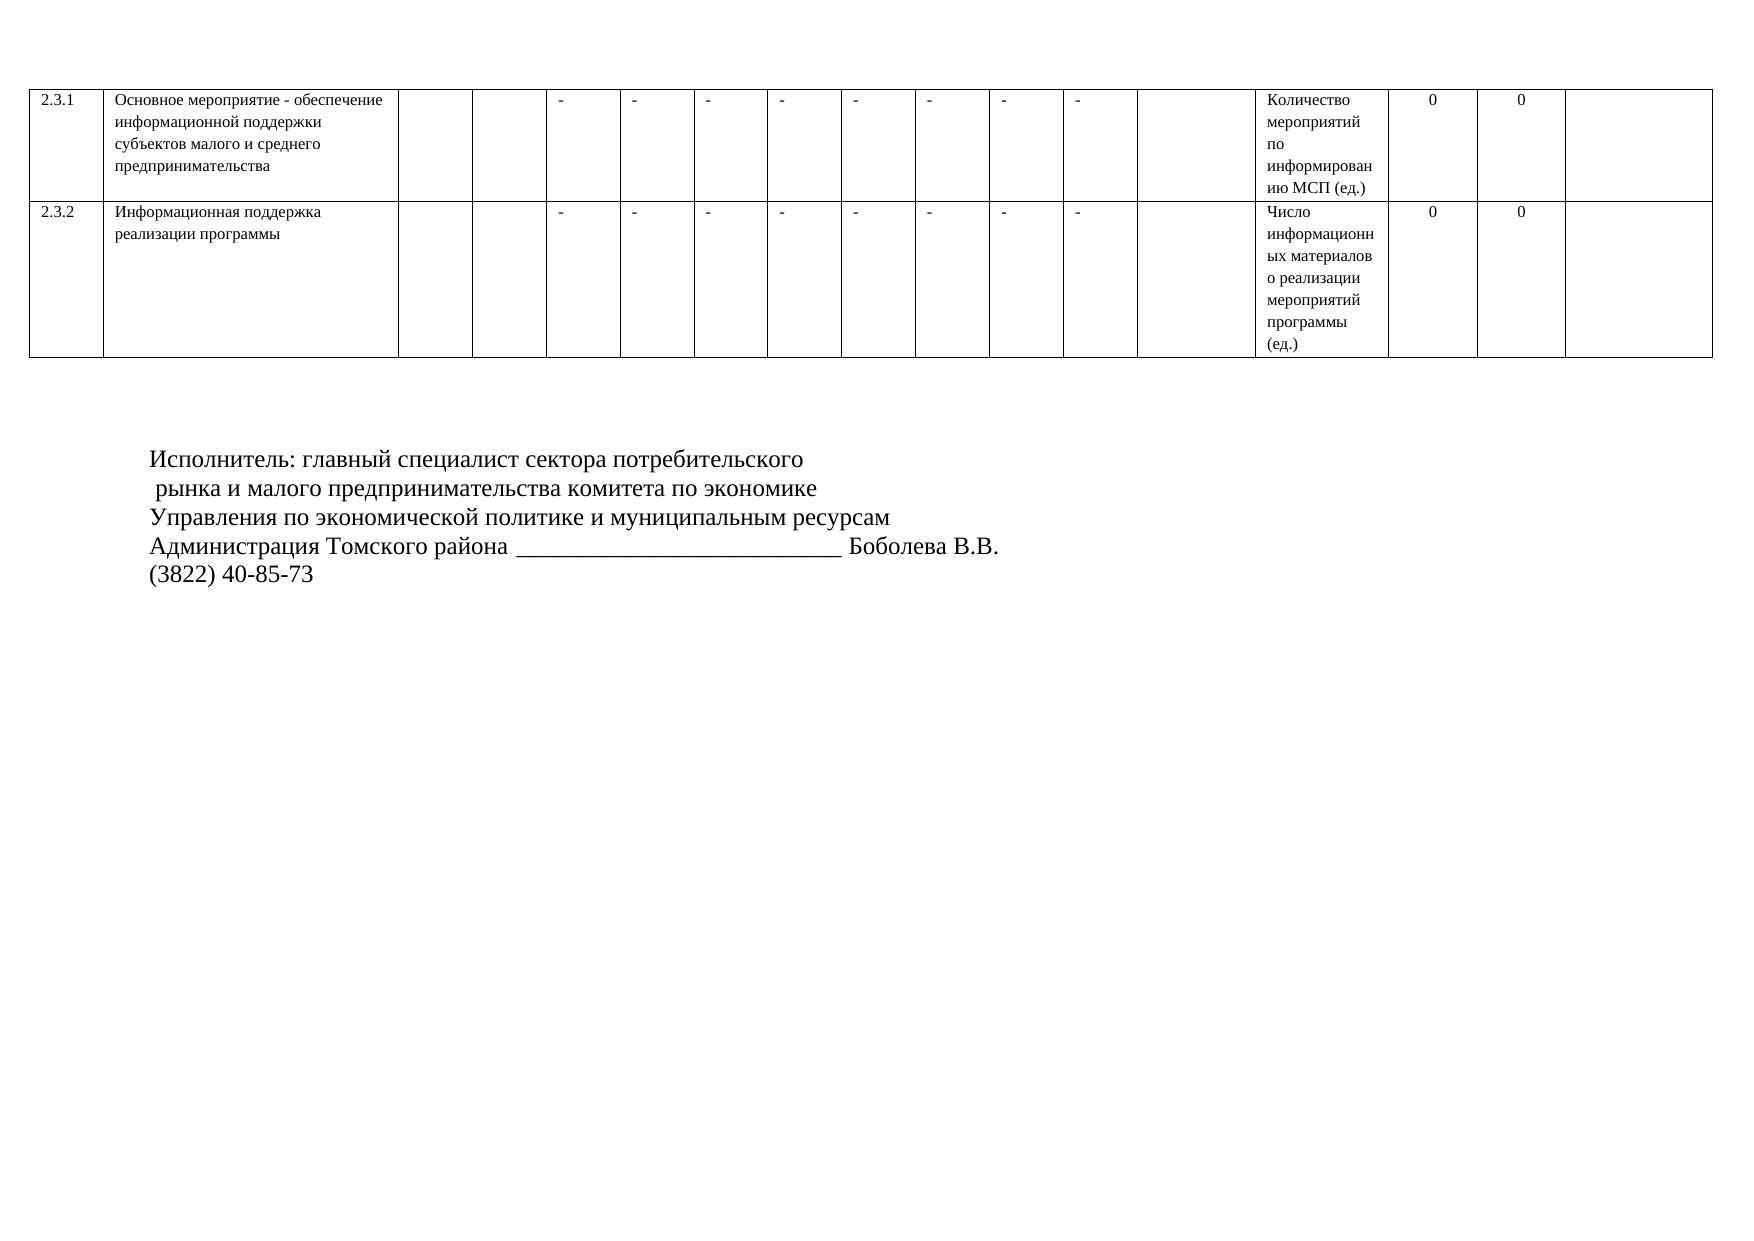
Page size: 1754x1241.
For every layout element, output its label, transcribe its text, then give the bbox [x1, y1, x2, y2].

table_cell [1566, 90, 1712, 201]
table_cell Количество мероприятий по информированию МСП (ед.) [1256, 90, 1388, 201]
table_cell [1138, 202, 1255, 357]
table_cell Основное мероприятие - обеспечение информационной поддержки субъектов малого и среднего предпринимательства [104, 90, 398, 201]
text Исполнитель: главный специалист сектора потребительского [74, 444, 1713, 473]
table_cell [473, 202, 546, 357]
table_cell - [695, 90, 767, 201]
table_cell - [768, 202, 841, 357]
table_cell Число информационных материалов о реализации мероприятий программы (ед.) [1256, 202, 1388, 357]
table_cell - [621, 90, 694, 201]
table_cell - [916, 202, 989, 357]
table_cell - [547, 202, 620, 357]
table_cell - [990, 90, 1063, 201]
text Администрация Томского района __________________________ Боболева В.В. [74, 531, 1713, 559]
text (3822) 40-85-73 [74, 559, 1713, 588]
table_cell [399, 90, 472, 201]
table_cell Информационная поддержка реализации программы [104, 202, 398, 357]
text рынка и малого предпринимательства комитета по экономике [74, 473, 1713, 502]
table_cell - [990, 202, 1063, 357]
table_cell [399, 202, 472, 357]
table_cell 0 [1389, 90, 1477, 201]
table_cell [1566, 202, 1712, 357]
table_cell - [695, 202, 767, 357]
text Управления по экономической политике и муниципальным ресурсам [74, 502, 1713, 531]
table_cell - [1064, 90, 1137, 201]
table_cell - [621, 202, 694, 357]
table_cell - [768, 90, 841, 201]
table_cell [473, 90, 546, 201]
table_cell - [842, 90, 915, 201]
table_cell - [842, 202, 915, 357]
table_cell 0 [1478, 202, 1565, 357]
table_cell - [1064, 202, 1137, 357]
table_cell [1138, 90, 1255, 201]
table_cell - [547, 90, 620, 201]
table_cell - [916, 90, 989, 201]
table_cell 2.3.2 [30, 202, 103, 357]
table_cell 2.3.1 [30, 90, 103, 201]
table_cell 0 [1478, 90, 1565, 201]
table_cell 0 [1389, 202, 1477, 357]
